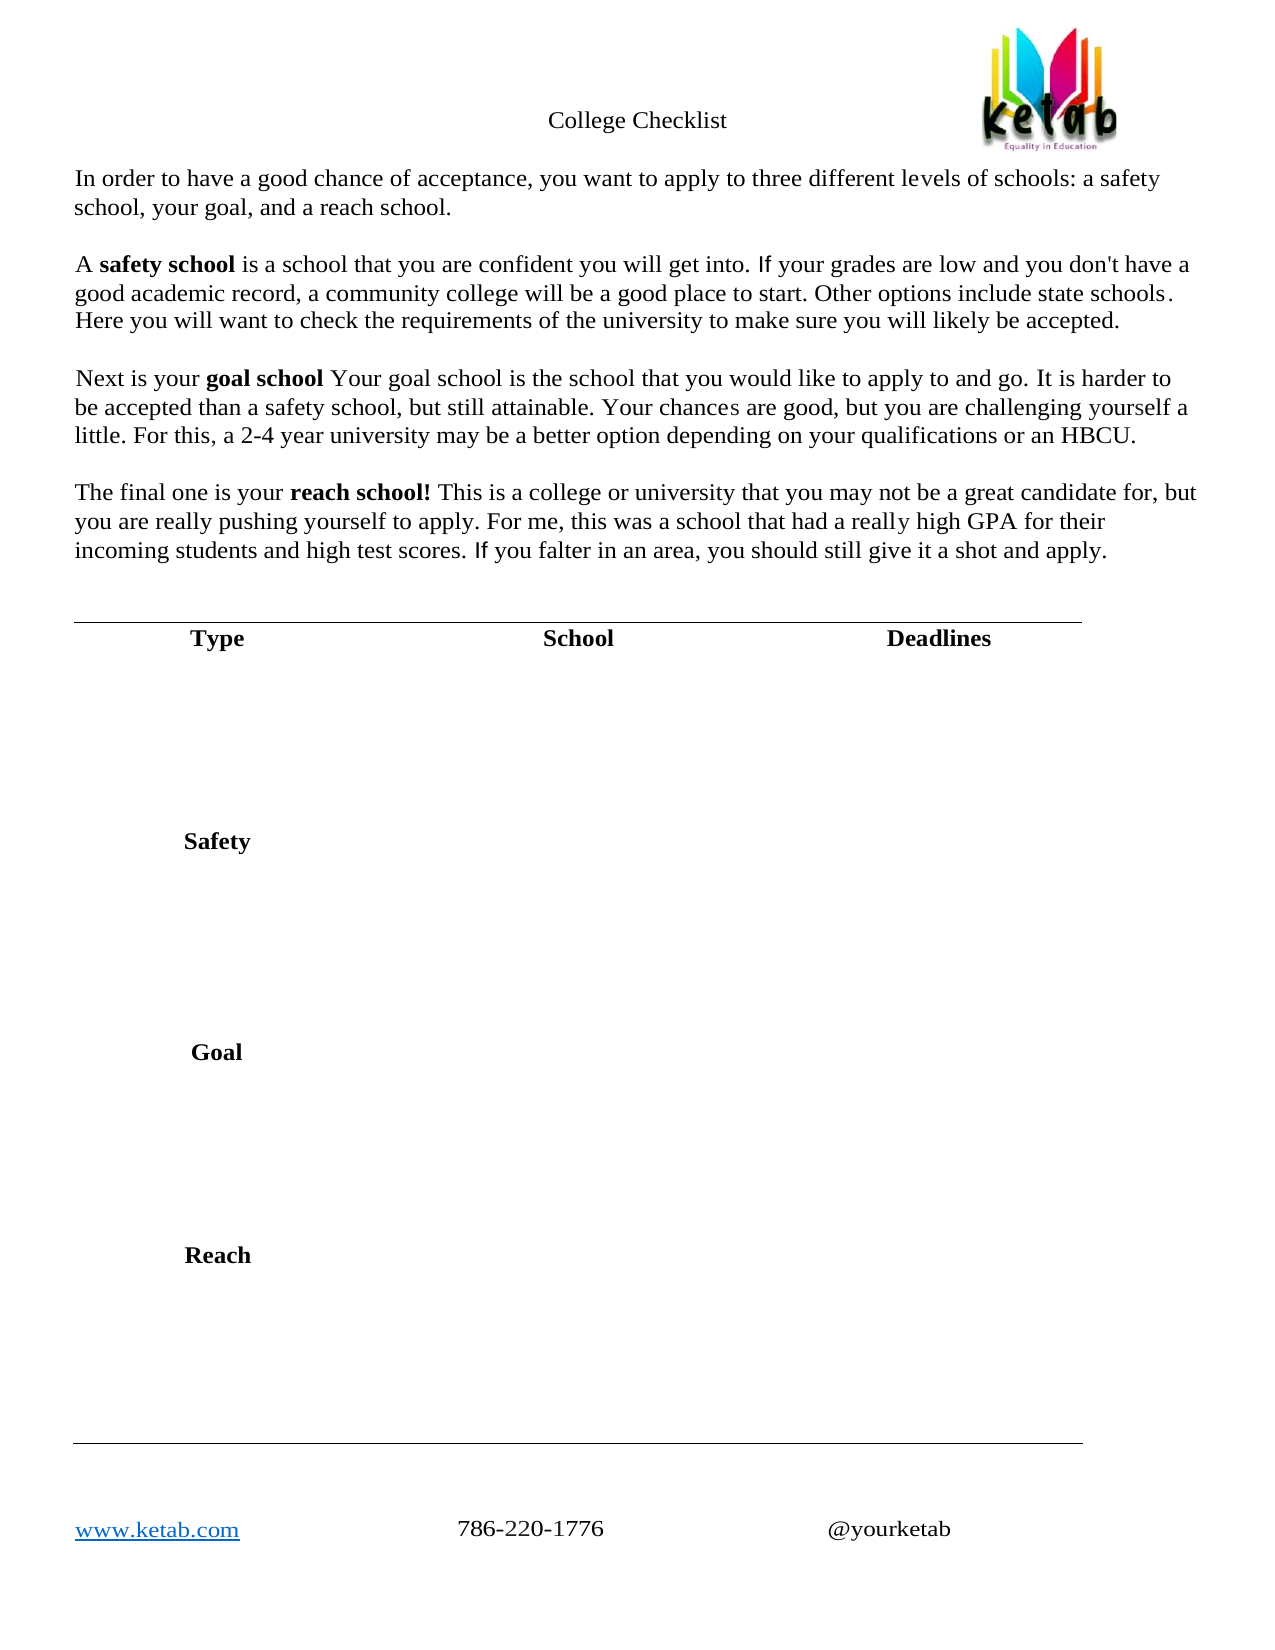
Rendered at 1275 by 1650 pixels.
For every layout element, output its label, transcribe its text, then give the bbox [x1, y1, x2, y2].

text The final one is your reach school! This is a college or university that you may not be a great candidate for, but you are really pushing yourself to apply. For me, this was a school that had a really high GPA for their incoming students and high test scores. If you falter in an area, you should still give it a shot and apply. [74, 478, 1202, 564]
text Reach [184, 1241, 1210, 1269]
text Next is your goal school Your goal school is the school that you would like to apply to and go. It is harder to be accepted than a safety school, but still attainable. Your chances are good, but you are challenging yourself a little. For this, a 2-4 year university may be a better option depending on your qualifications or an HBCU. [74, 363, 1195, 449]
text www.ketab.com 786-220-1776 @yourketab [75, 1515, 1210, 1543]
picture [981, 25, 1117, 152]
text A safety school is a school that you are confident you will get into. If your grades are low and you don't have a good academic record, a community college will be a good place to start. Other options include state schools. [74, 250, 1210, 307]
text Here you will want to check the requirements of the university to make sure you will likely be accepted. [75, 308, 1210, 334]
text Goal [191, 1038, 1210, 1065]
text College Checklist [546, 106, 729, 134]
text In order to have a good chance of acceptance, you want to apply to three different levels of schools: a safety school, your goal, and a reach school. [74, 164, 1210, 220]
text Safety [184, 827, 1210, 855]
subtitle Type School Deadlines [190, 618, 1210, 651]
